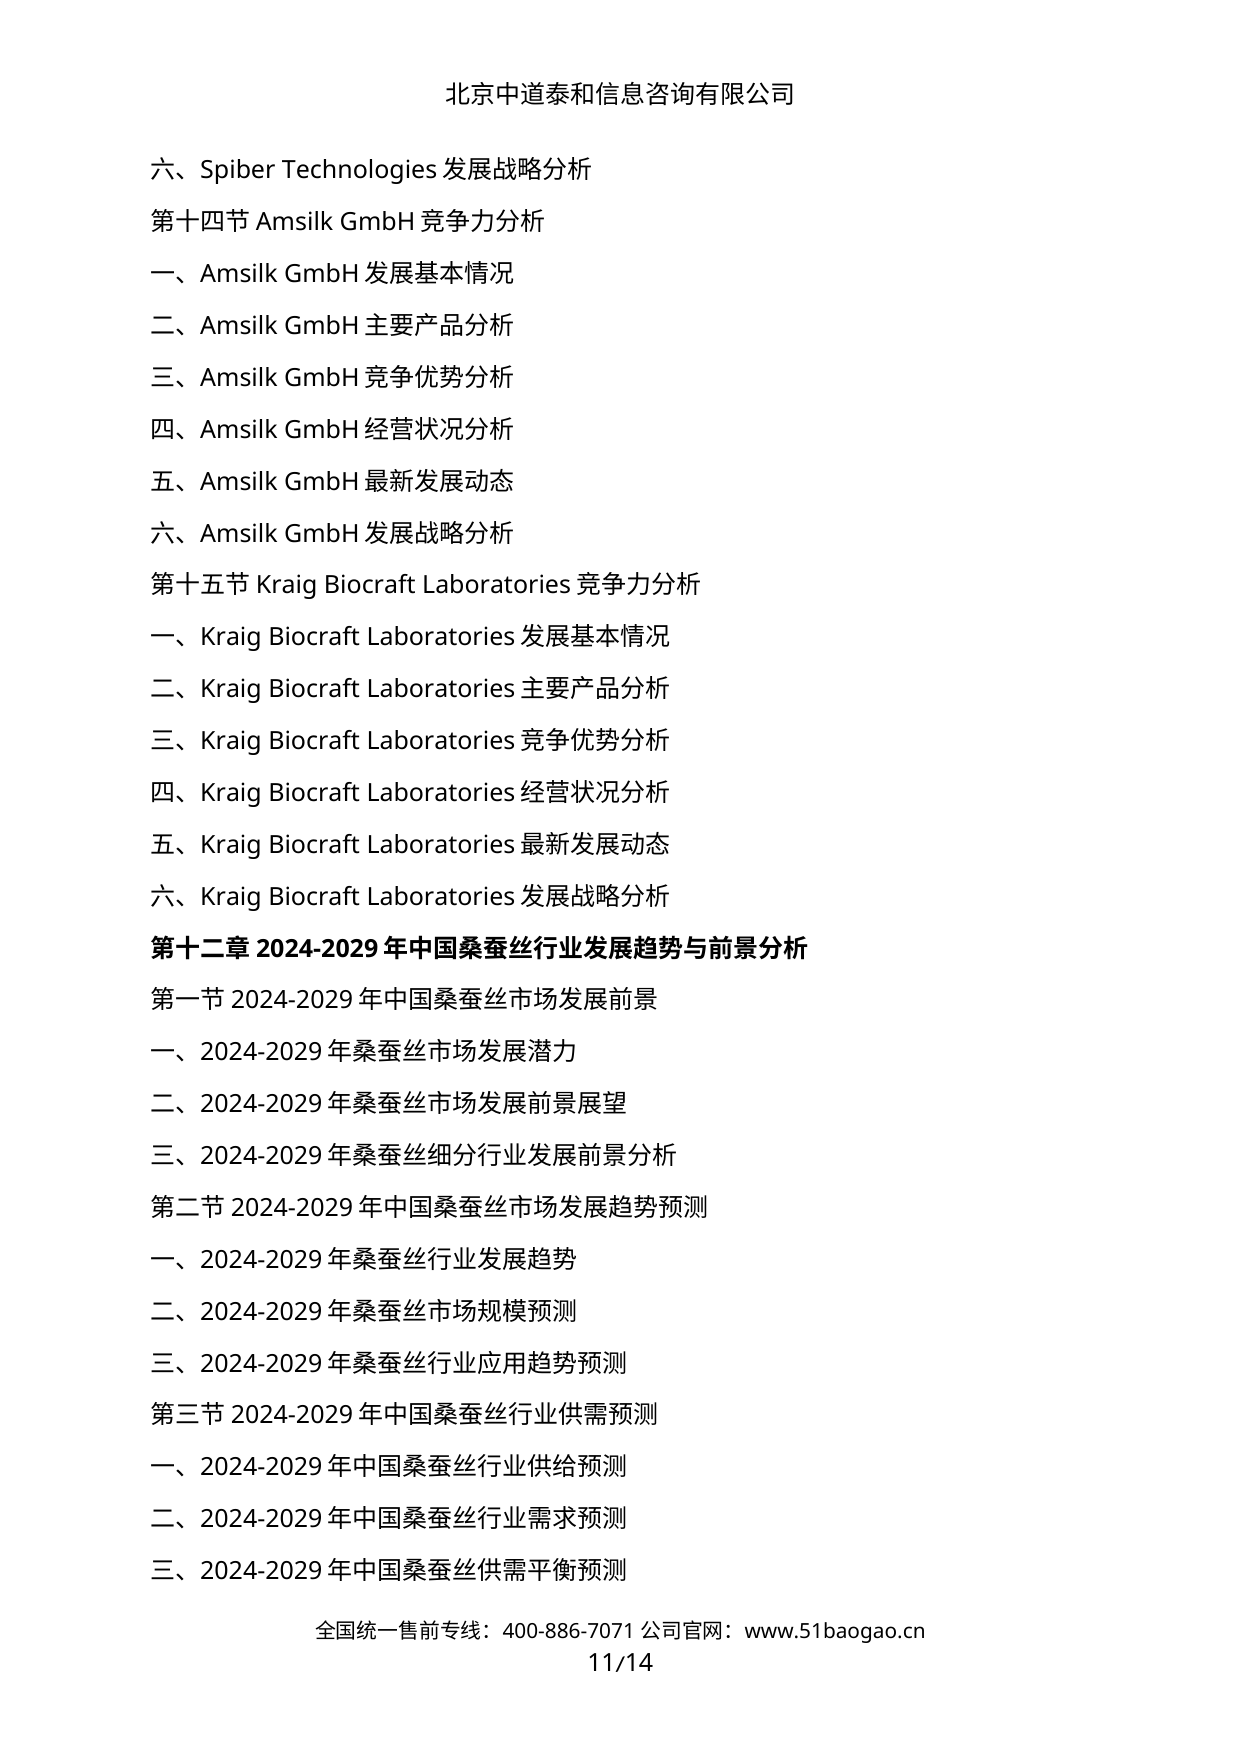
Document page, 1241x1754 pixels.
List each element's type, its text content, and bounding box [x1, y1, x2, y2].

text 四、Amsilk GmbH经营状况分析 [150, 409, 1090, 446]
text 二、Amsilk GmbH主要产品分析 [150, 306, 1090, 342]
text 第十四节 Amsilk GmbH竞争力分析 [150, 202, 1090, 238]
text 六、Kraig Biocraft Laboratories发展战略分析 [150, 876, 1090, 912]
text 一、Kraig Biocraft Laboratories发展基本情况 [150, 617, 1090, 653]
text 第十五节 Kraig Biocraft Laboratories竞争力分析 [150, 565, 1090, 601]
text 六、Spiber Technologies发展战略分析 [150, 150, 1090, 186]
text 六、Amsilk GmbH发展战略分析 [150, 513, 1090, 549]
text 一、2024-2029年桑蚕丝市场发展潜力 [150, 1032, 1090, 1068]
text 第十二章 2024-2029年中国桑蚕丝行业发展趋势与前景分析 [150, 928, 1090, 964]
text 第二节 2024-2029年中国桑蚕丝市场发展趋势预测 [150, 1187, 1090, 1224]
text 二、2024-2029年桑蚕丝市场发展前景展望 [150, 1084, 1090, 1120]
text 四、Kraig Biocraft Laboratories经营状况分析 [150, 772, 1090, 809]
text 第一节 2024-2029年中国桑蚕丝市场发展前景 [150, 980, 1090, 1016]
text 一、Amsilk GmbH发展基本情况 [150, 254, 1090, 290]
text 五、Amsilk GmbH最新发展动态 [150, 461, 1090, 497]
text 一、2024-2029年中国桑蚕丝行业供给预测 [150, 1447, 1090, 1483]
text 五、Kraig Biocraft Laboratories最新发展动态 [150, 824, 1090, 861]
text 三、Amsilk GmbH竞争优势分析 [150, 357, 1090, 394]
text 一、2024-2029年桑蚕丝行业发展趋势 [150, 1239, 1090, 1276]
text 二、2024-2029年中国桑蚕丝行业需求预测 [150, 1499, 1090, 1535]
text 第三节 2024-2029年中国桑蚕丝行业供需预测 [150, 1395, 1090, 1431]
text 二、2024-2029年桑蚕丝市场规模预测 [150, 1291, 1090, 1327]
text 三、Kraig Biocraft Laboratories竞争优势分析 [150, 721, 1090, 757]
text 三、2024-2029年中国桑蚕丝供需平衡预测 [150, 1551, 1090, 1587]
text 三、2024-2029年桑蚕丝行业应用趋势预测 [150, 1343, 1090, 1379]
text 三、2024-2029年桑蚕丝细分行业发展前景分析 [150, 1136, 1090, 1172]
text 二、Kraig Biocraft Laboratories主要产品分析 [150, 669, 1090, 705]
